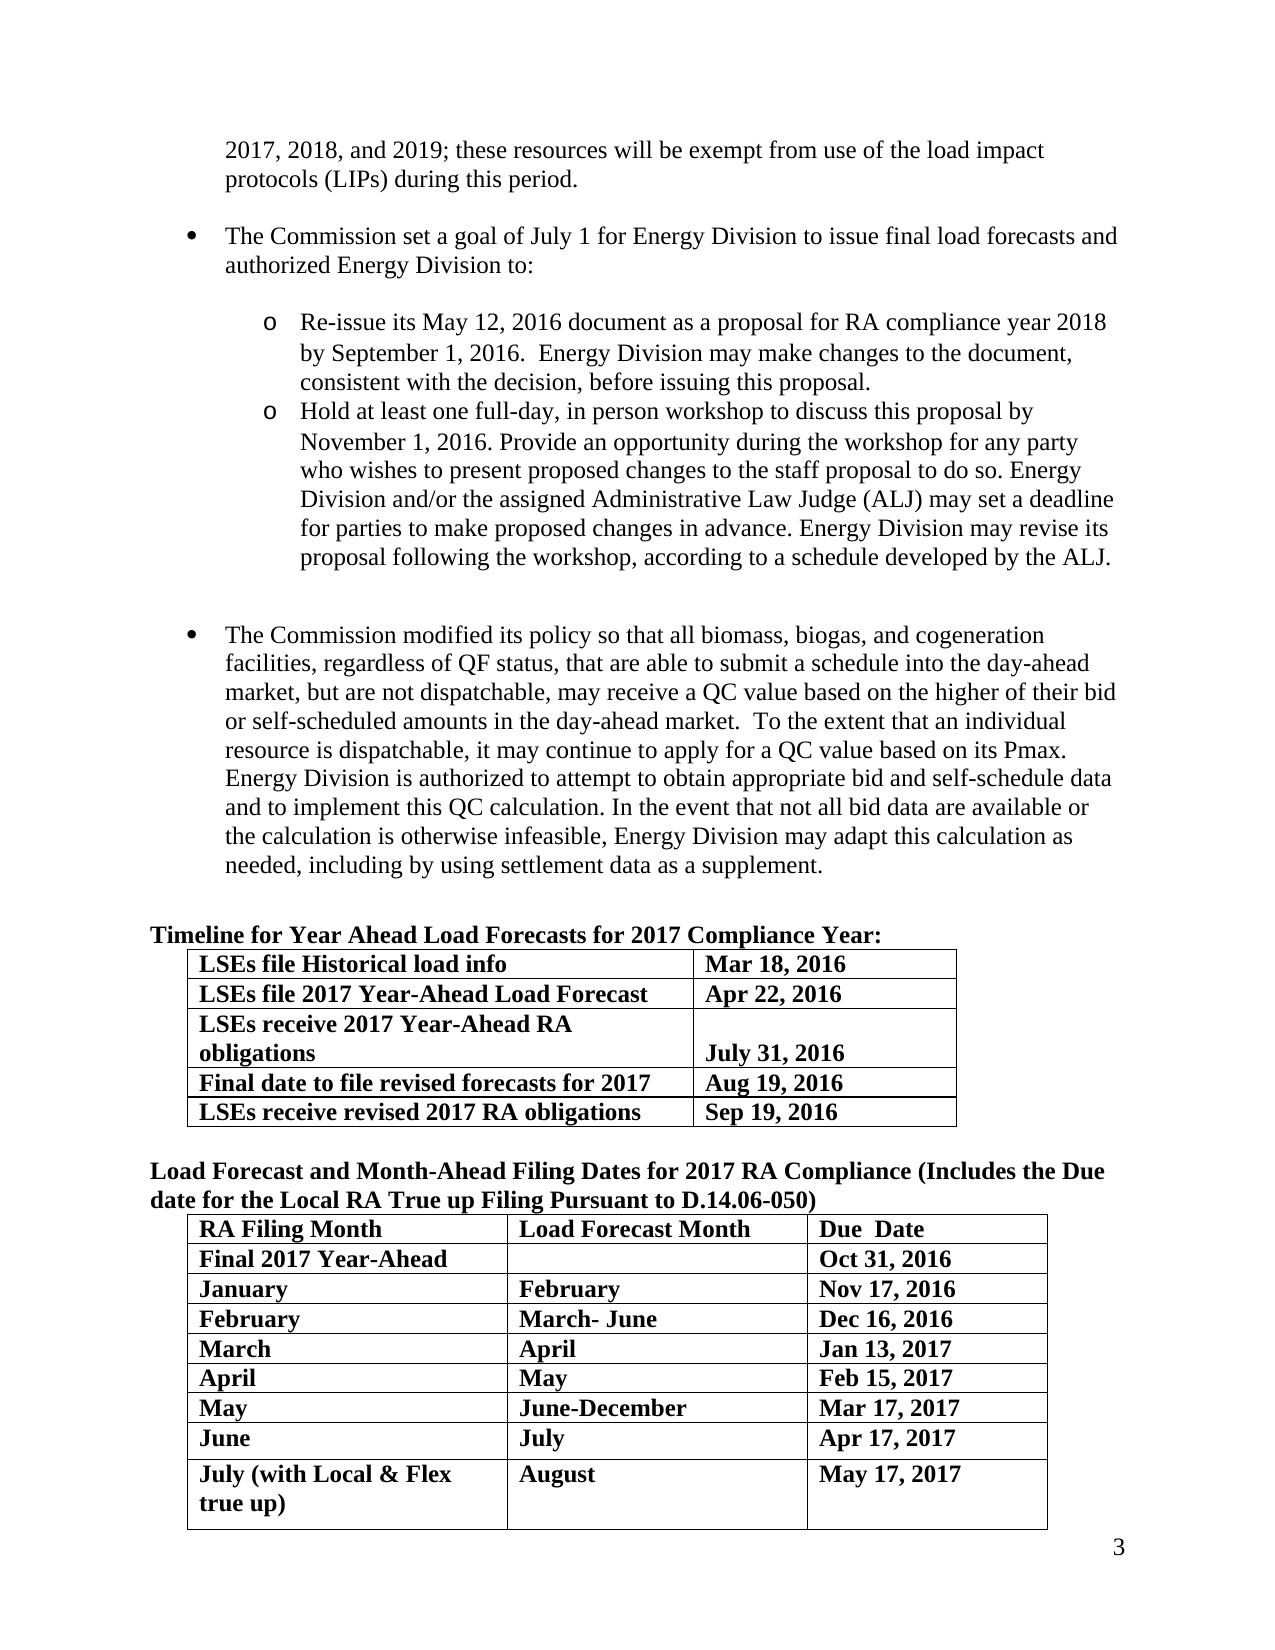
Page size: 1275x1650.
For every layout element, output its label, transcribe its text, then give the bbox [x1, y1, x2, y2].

table_header LSEs file Historical load info [188, 950, 693, 978]
table_cell Apr 17, 2017 [808, 1423, 1047, 1458]
table_cell April [508, 1334, 807, 1362]
table_cell February [508, 1274, 807, 1303]
table_header Due Date [808, 1215, 1047, 1243]
table_header RA Filing Month [188, 1215, 507, 1243]
table_cell Feb 15, 2017 [808, 1364, 1047, 1392]
table_cell Jan 13, 2017 [808, 1334, 1047, 1362]
table_cell June [188, 1423, 507, 1458]
table_cell Mar 17, 2017 [808, 1393, 1047, 1422]
table_cell Apr 22, 2016 [694, 979, 956, 1008]
table_cell July [508, 1423, 807, 1458]
table_cell March [188, 1334, 507, 1362]
table_cell August [508, 1460, 807, 1529]
table_cell Oct 31, 2016 [808, 1244, 1047, 1273]
table_cell March- June [508, 1304, 807, 1333]
table_cell LSEs receive 2017 Year-Ahead RA obligations [188, 1009, 693, 1067]
text Timeline for Year Ahead Load Forecasts for 2017 Compliance Year: [150, 920, 1125, 948]
list Re-issue its May 12, 2016 document as a proposal for RA compliance year 2018 by September 1, 2016. Energy Division may make changes to the document, consistent with the decision, before issuing this proposal. [262, 307, 1125, 396]
table_cell LSEs receive revised 2017 RA obligations [188, 1098, 693, 1126]
table_cell February [188, 1304, 507, 1333]
table_cell Nov 17, 2016 [808, 1274, 1047, 1303]
list Hold at least one full-day, in person workshop to discuss this proposal by November 1, 2016. Provide an opportunity during the workshop for any party who wishes to present proposed changes to the staff proposal to do so. Energy Division and/or the assigned Administrative Law Judge (ALJ) may set a deadline for parties to make proposed changes in advance. Energy Division may revise its proposal following the workshop, according to a schedule developed by the ALJ. [262, 396, 1125, 570]
table_cell July 31, 2016 [694, 1009, 956, 1067]
table_cell [508, 1244, 807, 1273]
table_cell Sep 19, 2016 [694, 1098, 956, 1126]
list The Commission modified its policy so that all biomass, biogas, and cogeneration facilities, regardless of QF status, that are able to submit a schedule into the day-ahead market, but are not dispatchable, may receive a QC value based on the higher of their bid or self-scheduled amounts in the day-ahead market. To the extent that an individual resource is dispatchable, it may continue to apply for a QC value based on its Pmax. Energy Division is authorized to attempt to obtain appropriate bid and self-schedule data and to implement this QC calculation. In the event that not all bid data are available or the calculation is otherwise infeasible, Energy Division may adapt this calculation as needed, including by using settlement data as a supplement. [187, 620, 1125, 878]
table_cell May [188, 1393, 507, 1422]
table_cell April [188, 1364, 507, 1392]
table_cell January [188, 1274, 507, 1303]
table_cell May 17, 2017 [808, 1460, 1047, 1529]
table_cell Final date to file revised forecasts for 2017 [188, 1068, 693, 1096]
table_cell Dec 16, 2016 [808, 1304, 1047, 1333]
table_cell June-December [508, 1393, 807, 1422]
table_cell LSEs file 2017 Year-Ahead Load Forecast [188, 979, 693, 1008]
table_cell Aug 19, 2016 [694, 1068, 956, 1096]
text Load Forecast and Month-Ahead Filing Dates for 2017 RA Compliance (Includes the Due date for the Local RA True up Filing Pursuant to D.14.06-050) [150, 1156, 1125, 1213]
table_cell Final 2017 Year-Ahead [188, 1244, 507, 1273]
table_cell July (with Local & Flex true up) [188, 1460, 507, 1529]
table_cell May [508, 1364, 807, 1392]
table_header Load Forecast Month [508, 1215, 807, 1243]
table_header Mar 18, 2016 [694, 950, 956, 978]
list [187, 135, 1125, 192]
list The Commission set a goal of July 1 for Energy Division to issue final load forecasts and authorized Energy Division to: [187, 221, 1125, 279]
